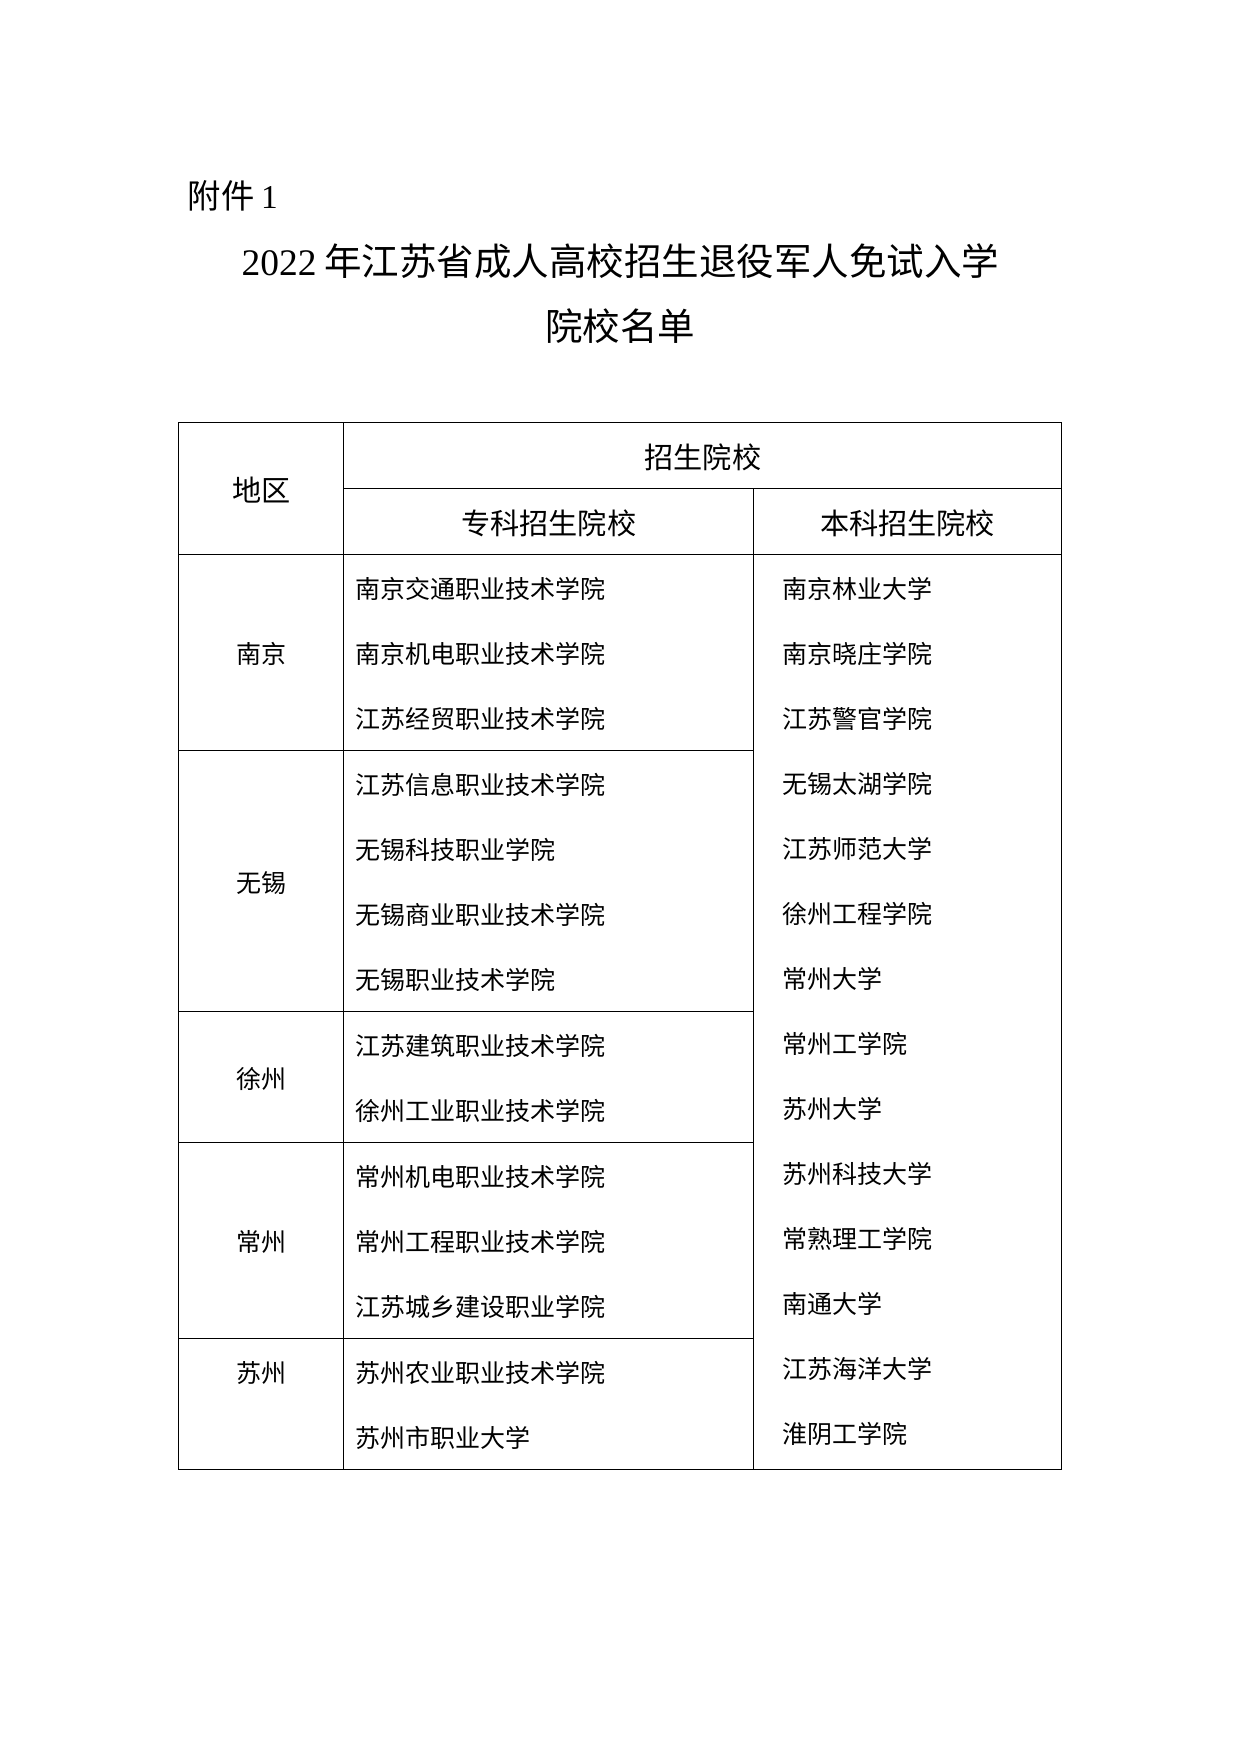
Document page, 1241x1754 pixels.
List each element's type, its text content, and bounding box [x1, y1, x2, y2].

table_header 招生院校 [344, 423, 1061, 488]
table_header 地区 [179, 423, 343, 554]
table_cell 常州 [179, 1143, 343, 1338]
table_cell 南京 [179, 555, 343, 750]
table_cell 本科招生院校 [754, 489, 1061, 554]
table_cell 南京林业大学 南京晓庄学院 江苏警官学院 无锡太湖学院 江苏师范大学 徐州工程学院 常州大学 常州工学院 苏州大学 苏州科技大学 常熟理工学院 南通大学 江苏海洋大学 淮阴工学院 淮阴师范学院 盐城师范学院 扬州大学 江苏大学 江苏科技大学 宿迁学院 [754, 555, 1061, 1469]
text 附件1 [187, 162, 1053, 227]
table_cell 南京交通职业技术学院 南京机电职业技术学院 江苏经贸职业技术学院 [344, 555, 753, 750]
table_cell 徐州 [179, 1012, 343, 1142]
table_cell 江苏建筑职业技术学院 徐州工业职业技术学院 [344, 1012, 753, 1142]
table_cell 江苏信息职业技术学院 无锡科技职业学院 无锡商业职业技术学院 无锡职业技术学院 [344, 751, 753, 1011]
text 2022年江苏省成人高校招生退役军人免试入学 [187, 227, 1053, 292]
table_cell 苏州农业职业技术学院 苏州市职业大学 [344, 1339, 753, 1469]
text 院校名单 [187, 292, 1053, 357]
table_cell 专科招生院校 [344, 489, 753, 554]
table_cell 无锡 [179, 751, 343, 1011]
table_cell 常州机电职业技术学院 常州工程职业技术学院 江苏城乡建设职业学院 [344, 1143, 753, 1338]
table_cell 苏州 [179, 1339, 343, 1469]
